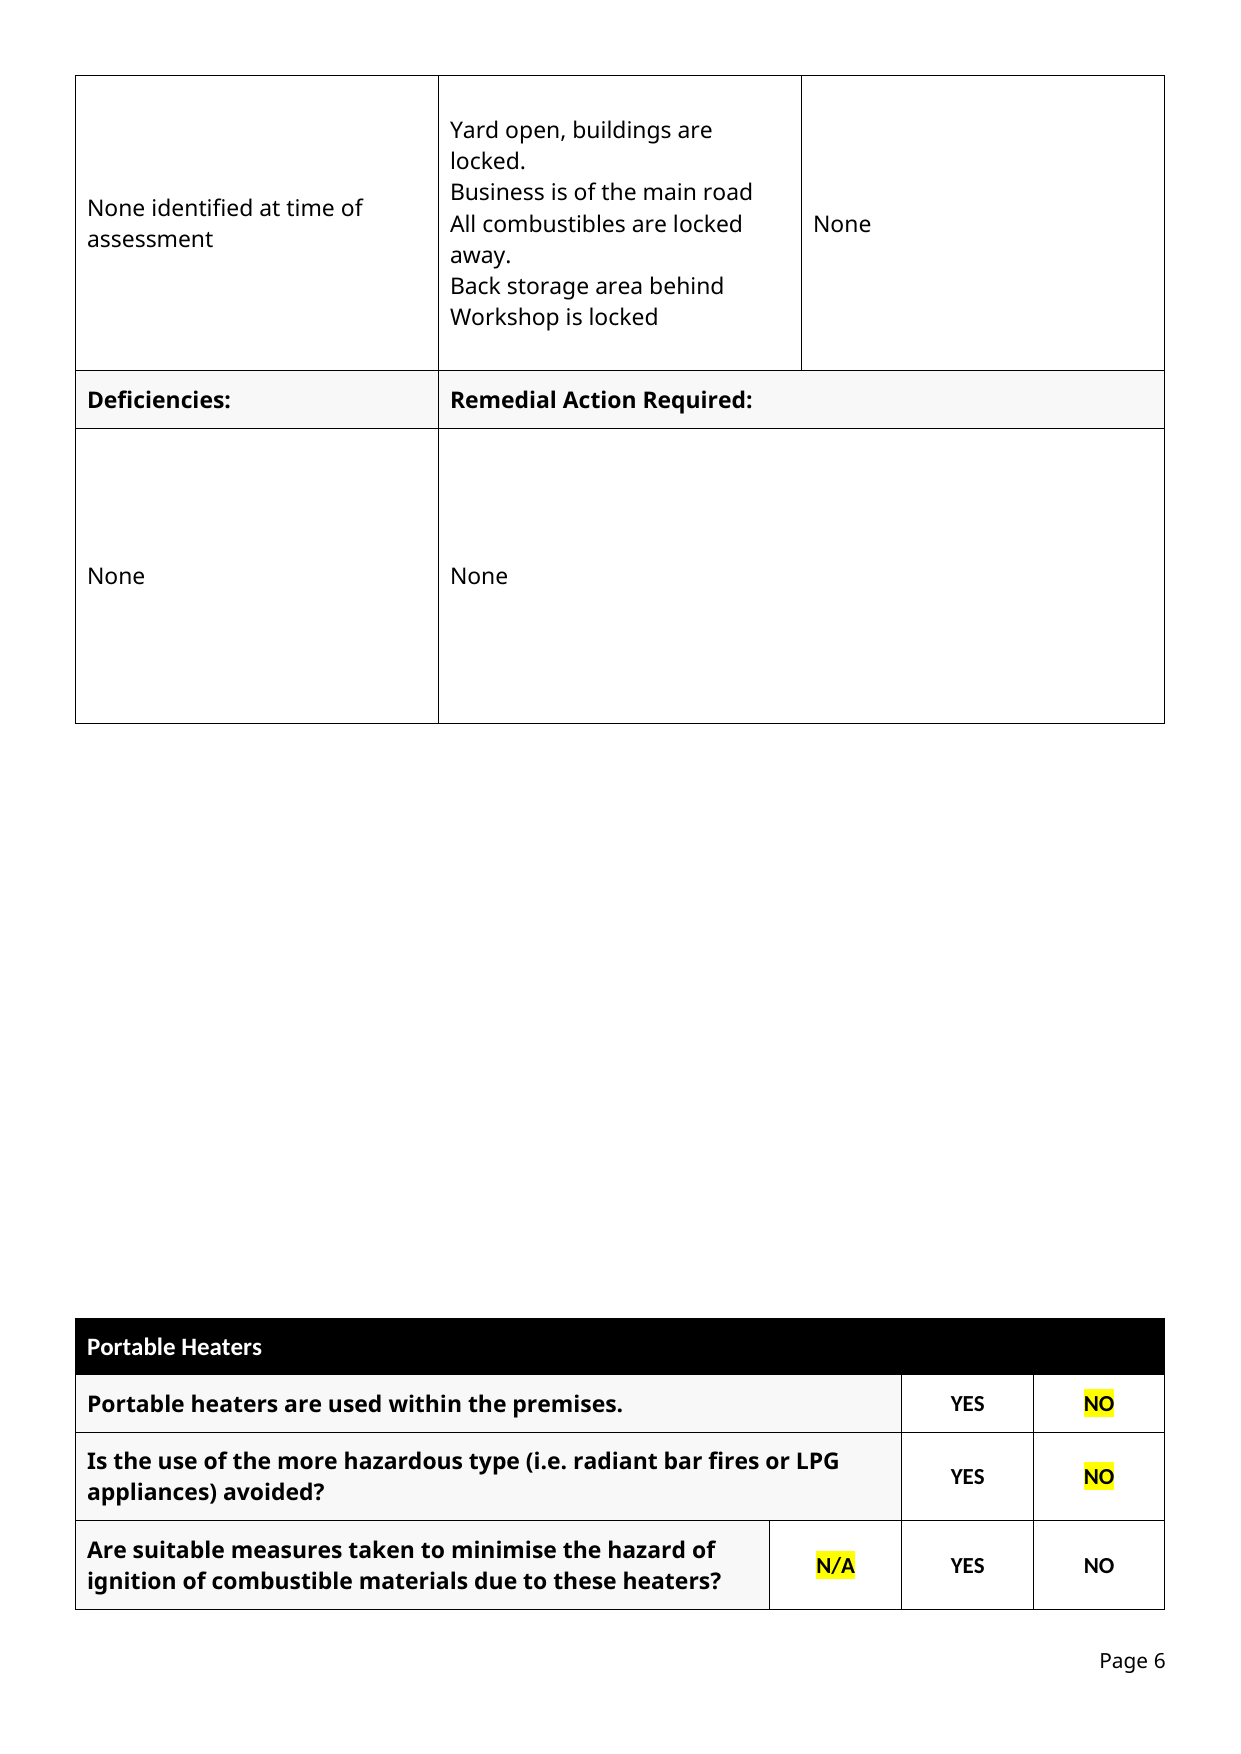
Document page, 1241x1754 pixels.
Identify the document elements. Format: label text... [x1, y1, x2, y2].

table_cell N/A [770, 1521, 901, 1609]
table_cell Portable heaters are used within the premises. [76, 1375, 901, 1432]
table_header Portable Heaters [76, 1319, 1164, 1374]
table_cell None [76, 429, 438, 723]
table_cell YES [902, 1433, 1033, 1520]
table_cell None identified at time of assessment [76, 76, 438, 370]
table_cell YES [902, 1375, 1033, 1432]
table_cell YES [902, 1521, 1033, 1609]
table_cell NO [1034, 1375, 1164, 1432]
table_cell None [439, 429, 1164, 723]
table_cell Deficiencies: [76, 371, 438, 428]
table_cell None [802, 76, 1164, 370]
table_cell NO [1034, 1433, 1164, 1520]
table_cell Are suitable measures taken to minimise the hazard of ignition of combustible materials due to these heaters? [76, 1521, 769, 1609]
table_cell NO [1034, 1521, 1164, 1609]
table_cell Yard open, buildings are locked. Business is of the main road All combustibles are locked away. Back storage area behind Workshop is locked [439, 76, 801, 370]
table_cell Remedial Action Required: [439, 371, 1164, 428]
table_cell Is the use of the more hazardous type (i.e. radiant bar fires or LPG appliances) avoided? [76, 1433, 901, 1520]
